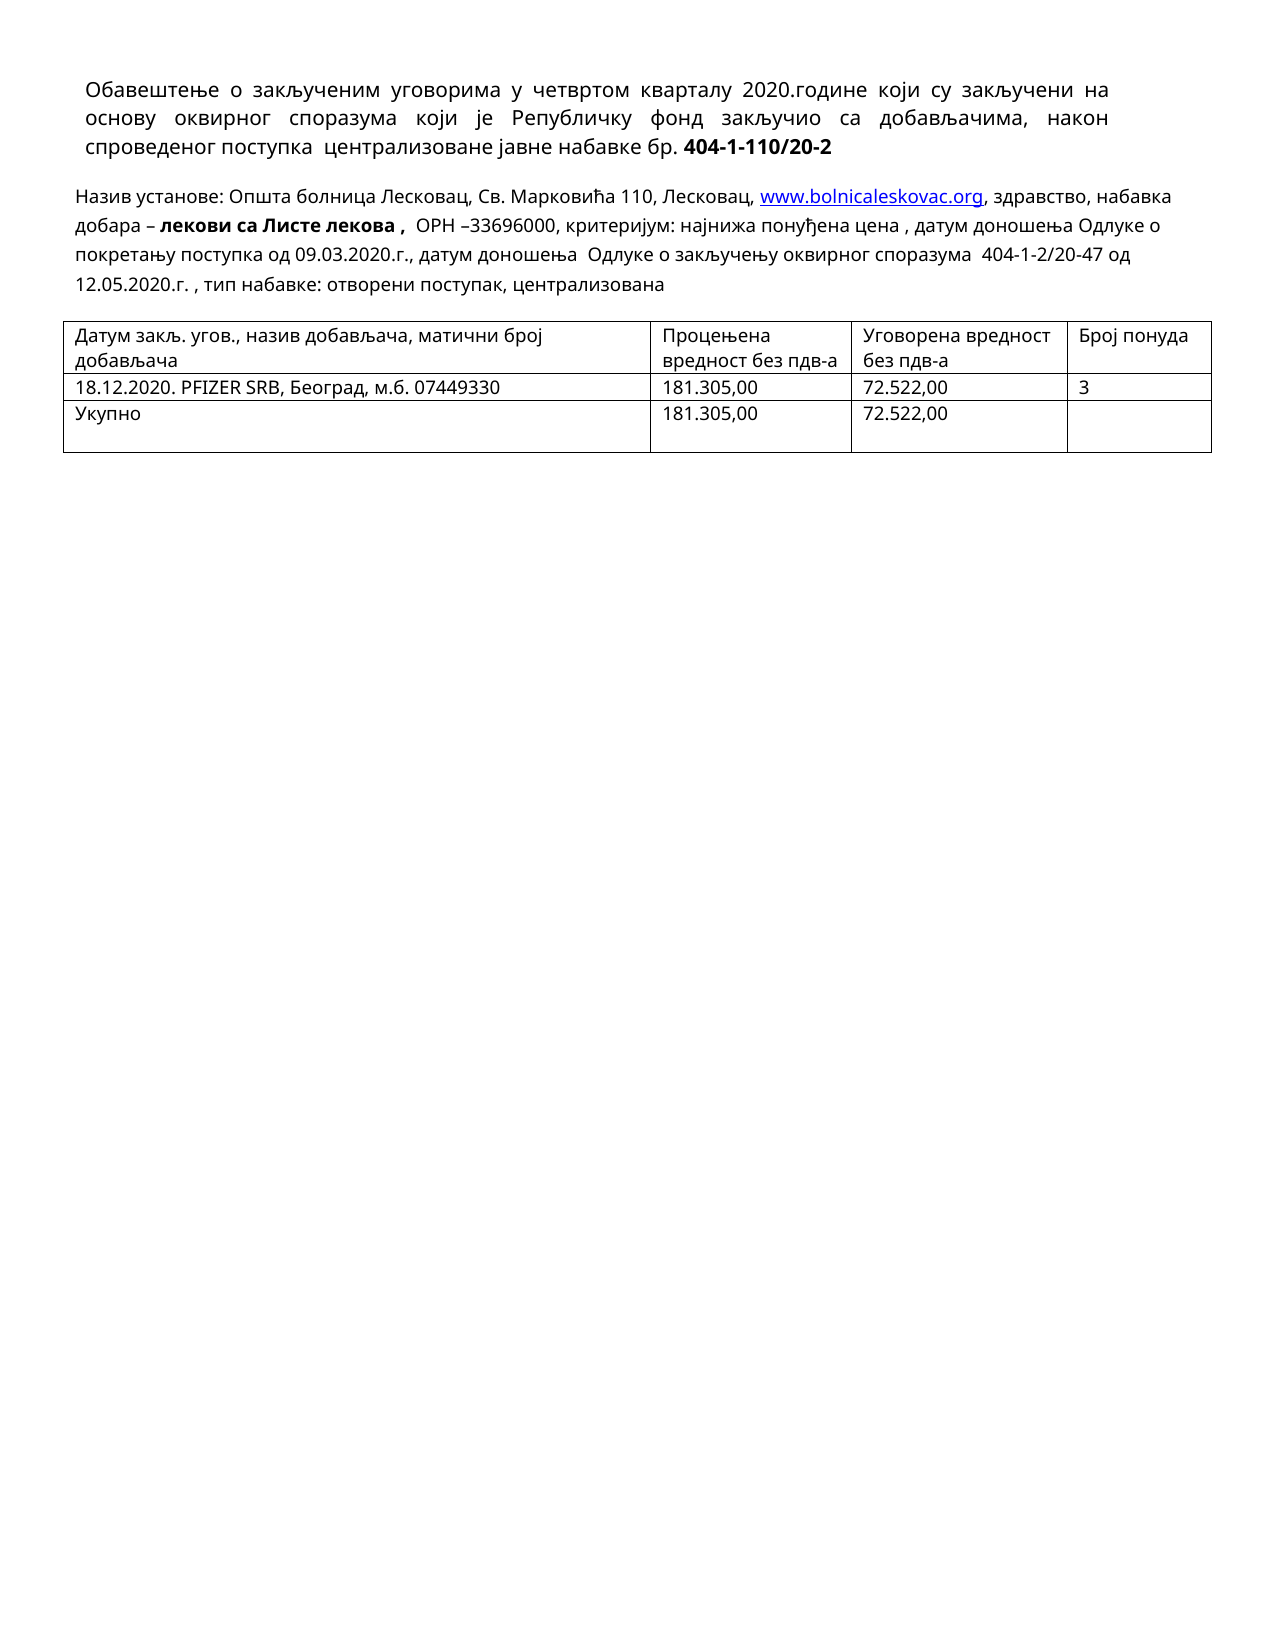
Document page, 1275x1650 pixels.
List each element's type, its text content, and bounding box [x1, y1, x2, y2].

table_cell 3 [1068, 374, 1211, 399]
table_header Број понуда [1068, 322, 1211, 373]
table_cell 181.305,00 [651, 401, 851, 452]
table_cell 72.522,00 [852, 401, 1067, 452]
table_cell 181.305,00 [651, 374, 851, 399]
table_cell 72.522,00 [852, 374, 1067, 399]
table_header Уговорена вредност без пдв-а [852, 322, 1067, 373]
table_cell Укупно [64, 401, 650, 452]
table_header Датум закљ. угов., назив добављача, матични број добављача [64, 322, 650, 373]
table_header Процењена вредност без пдв-а [651, 322, 851, 373]
table_cell 18.12.2020. PFIZER SRB, Београд, м.б. 07449330 [64, 374, 650, 399]
table_header Обавештење о закљученим уговорима у четвртом кварталу 2020.године који су закључени на основу оквирног споразума који је Републичку фонд закључио са добављачима, након спроведеног поступка централизоване јавне набавке бр. 404-1-110/20-2 [74, 75, 1121, 183]
table_cell [1068, 401, 1211, 452]
text Назив установе: Општа болница Лесковац, Св. Марковића 110, Лесковац, www.bolnicaleskovac.org, здравство, набавка добара – лекови са Листе лекова , ОРН –33696000, критеријум: најнижа понуђена цена , датум доношења Одлуке о покретању поступка од 09.03.2020.г., датум доношења Одлуке о закључењу оквирног споразума 404-1-2/20-47 од 12.05.2020.г. , тип набавке: отворени поступак, централизована [75, 183, 1200, 296]
